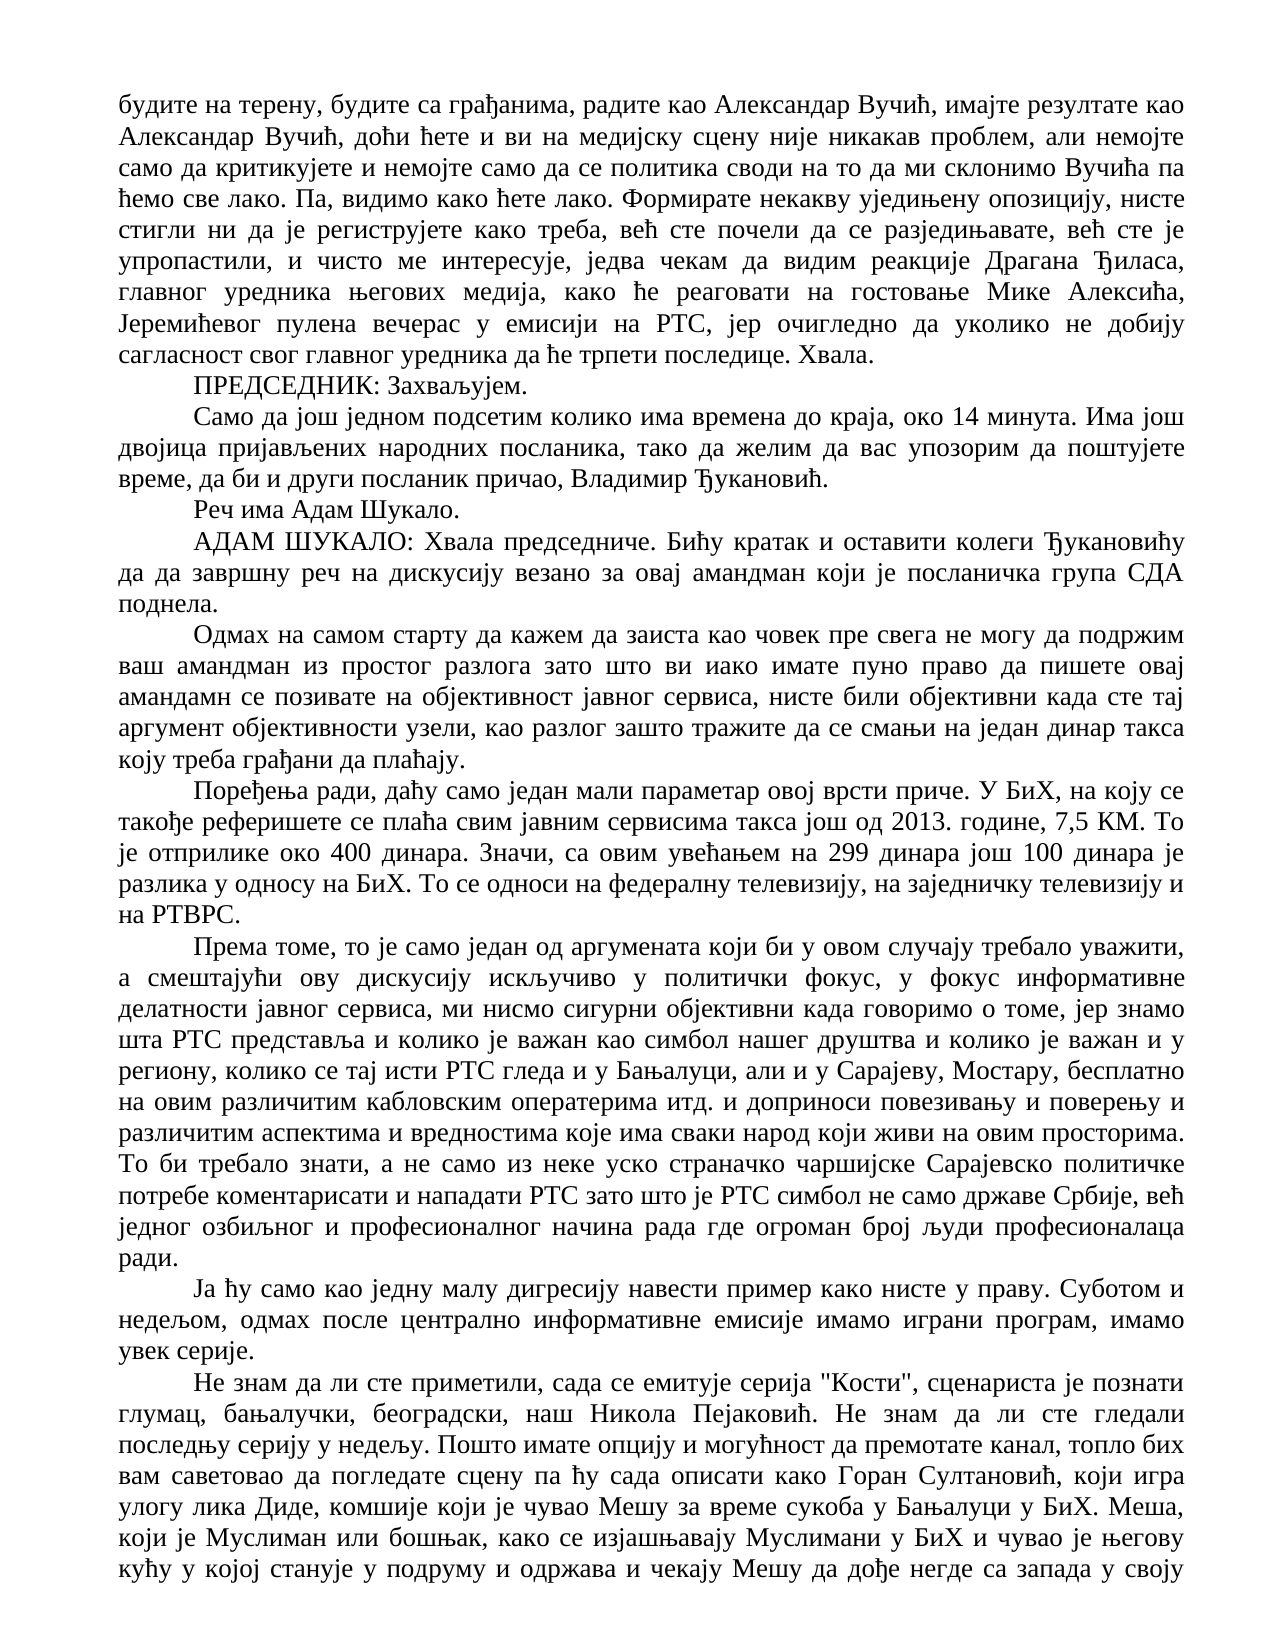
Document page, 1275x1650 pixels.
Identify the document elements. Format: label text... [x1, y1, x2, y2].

text Реч има Адам Шукало. [118, 493, 1186, 525]
text Одмах на самом старту да кажем да заиста као човек пре свега не могу да подржим ваш амандман из простог разлога зато што ви иако имате пуно право да пишете овај амандамн се позивате на објективност јавног сервиса, нисте били објективни када сте тај аргумент објективности узели, као разлог зашто тражите да се смањи на један динар такса коју треба грађани да плаћају. [118, 618, 1186, 774]
text Према томе, то је само један од аргумената који би у овом случају требало уважити, а смештајући ову дискусију искључиво у политички фокус, у фокус информативне делатности јавног сервиса, ми нисмо сигурни објективни када говоримо о томе, јер знамо шта РТС представља и колико је важан као симбол нашег друштва и колико је важан и у региону, колико се тај исти РТС гледа и у Бањалуци, али и у Сарајеву, Мостару, бесплатно на овим различитим кабловским оператерима итд. и доприноси повезивању и поверењу и различитим аспектима и вредностима које има сваки народ који живи на овим просторима. То би требало знати, а не само из неке уско страначко чаршијске Сарајевско политичке потребе коментарисати и нападати РТС зато што је РТС симбол не само државе Србије, већ једног озбиљног и професионалног начина рада где огроман број људи професионалаца ради. [118, 929, 1186, 1272]
text Ја ћу само као једну малу дигресију навести пример како нисте у праву. Суботом и недељом, одмах после централно информативне емисије имамо играни програм, имамо увек серије. [118, 1272, 1186, 1366]
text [118, 89, 1186, 369]
text Само да још једном подсетим колико има времена до краја, око 14 минута. Има још двојица пријављених народних посланика, тако да желим да вас упозорим да поштујете време, да би и други посланик причао, Владимир Ђукановић. [118, 400, 1186, 493]
text Поређења ради, даћу само један мали параметар овој врсти приче. У БиХ, на коју се такође реферишете се плаћа свим јавним сервисима такса још од 2013. године, 7,5 КМ. То је отприлике око 400 динара. Значи, са овим увећањем на 299 динара још 100 динара је разлика у односу на БиХ. То се односи на федералну телевизију, на заједничку телевизију и на РТВРС. [118, 774, 1186, 929]
text ПРЕДСЕДНИК: Захваљујем. [118, 369, 1186, 400]
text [118, 1366, 1186, 1584]
text АДАМ ШУКАЛО: Хвала председниче. Бићу кратак и оставити колеги Ђукановићу да да завршну реч на дискусију везано за овај амандман који је посланичка група СДА поднела. [118, 525, 1186, 618]
